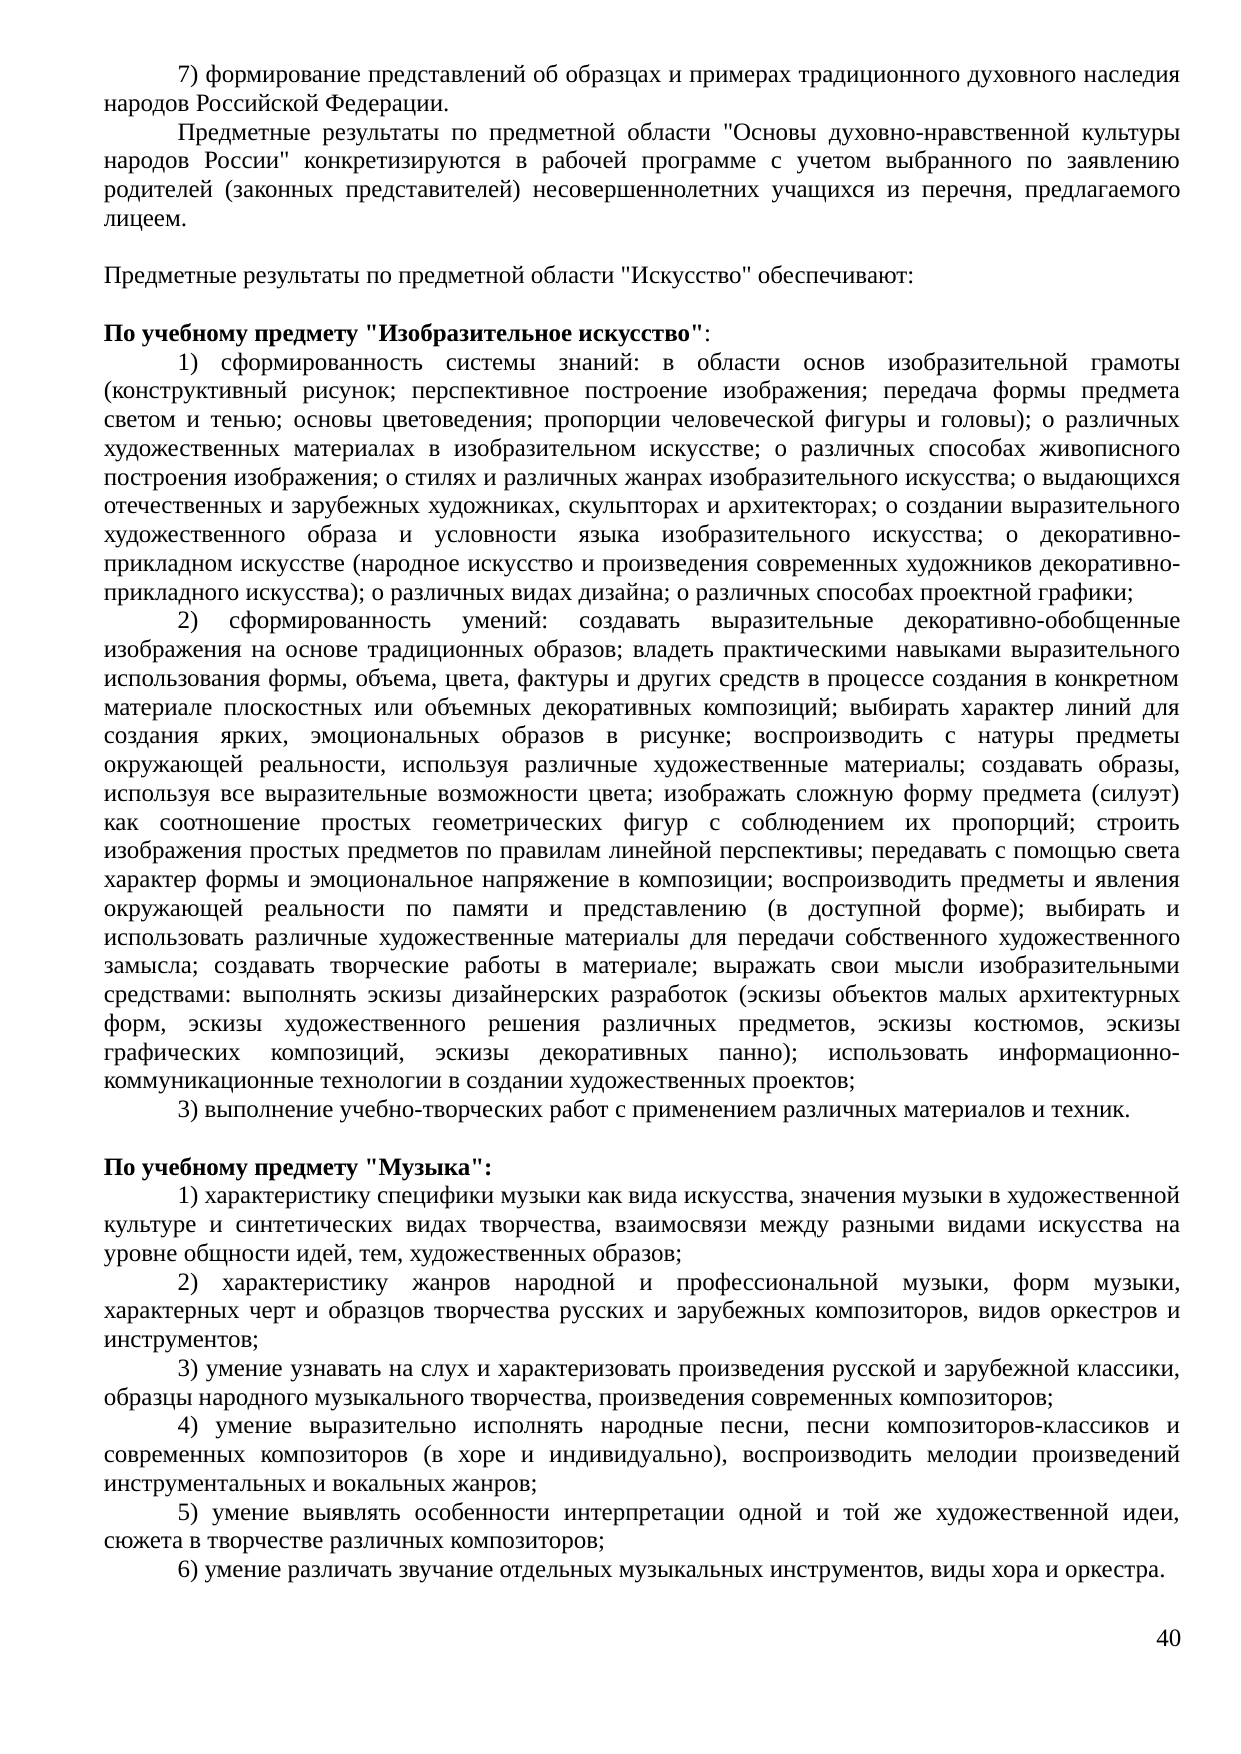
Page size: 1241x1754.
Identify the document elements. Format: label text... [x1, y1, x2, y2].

text По учебному предмету "Изобразительное искусство": [103, 318, 1181, 347]
text 3) выполнение учебно-творческих работ с применением различных материалов и техник. [103, 1094, 1181, 1123]
text 5) умение выявлять особенности интерпретации одной и той же художественной идеи, сюжета в творчестве различных композиторов; [103, 1497, 1181, 1554]
text 6) умение различать звучание отдельных музыкальных инструментов, виды хора и оркестра. [103, 1554, 1181, 1583]
text 4) умение выразительно исполнять народные песни, песни композиторов-классиков и современных композиторов (в хоре и индивидуально), воспроизводить мелодии произведений инструментальных и вокальных жанров; [103, 1410, 1181, 1497]
text 3) умение узнавать на слух и характеризовать произведения русской и зарубежной классики, образцы народного музыкального творчества, произведения современных композиторов; [103, 1353, 1181, 1410]
text 2) сформированность умений: создавать выразительные декоративно-обобщенные изображения на основе традиционных образов; владеть практическими навыками выразительного использования формы, объема, цвета, фактуры и других средств в процессе создания в конкретном материале плоскостных или объемных декоративных композиций; выбирать характер линий для создания ярких, эмоциональных образов в рисунке; воспроизводить с натуры предметы окружающей реальности, используя различные художественные материалы; создавать образы, используя все выразительные возможности цвета; изображать сложную форму предмета (силуэт) как соотношение простых геометрических фигур с соблюдением их пропорций; строить изображения простых предметов по правилам линейной перспективы; передавать с помощью света характер формы и эмоциональное напряжение в композиции; воспроизводить предметы и явления окружающей реальности по памяти и представлению (в доступной форме); выбирать и использовать различные художественные материалы для передачи собственного художественного замысла; создавать творческие работы в материале; выражать свои мысли изобразительными средствами: выполнять эскизы дизайнерских разработок (эскизы объектов малых архитектурных форм, эскизы художественного решения различных предметов, эскизы костюмов, эскизы графических композиций, эскизы декоративных панно); использовать информационно-коммуникационные технологии в создании художественных проектов; [103, 605, 1181, 1094]
text 1) характеристику специфики музыки как вида искусства, значения музыки в художественной культуре и синтетических видах творчества, взаимосвязи между разными видами искусства на уровне общности идей, тем, художественных образов; [103, 1180, 1181, 1267]
text Предметные результаты по предметной области "Основы духовно-нравственной культуры народов России" конкретизируются в рабочей программе с учетом выбранного по заявлению родителей (законных представителей) несовершеннолетних учащихся из перечня, предлагаемого лицеем. [103, 117, 1181, 232]
text 7) формирование представлений об образцах и примерах традиционного духовного наследия народов Российской Федерации. [103, 59, 1181, 117]
text По учебному предмету "Музыка": [103, 1152, 1181, 1180]
text 1) сформированность системы знаний: в области основ изобразительной грамоты (конструктивный рисунок; перспективное построение изображения; передача формы предмета светом и тенью; основы цветоведения; пропорции человеческой фигуры и головы); о различных художественных материалах в изобразительном искусстве; о различных способах живописного построения изображения; о стилях и различных жанрах изобразительного искусства; о выдающихся отечественных и зарубежных художниках, скульпторах и архитекторах; о создании выразительного художественного образа и условности языка изобразительного искусства; о декоративно-прикладном искусстве (народное искусство и произведения современных художников декоративно-прикладного искусства); о различных видах дизайна; о различных способах проектной графики; [103, 347, 1181, 605]
text Предметные результаты по предметной области "Искусство" обеспечивают: [103, 260, 1181, 289]
text 2) характеристику жанров народной и профессиональной музыки, форм музыки, характерных черт и образцов творчества русских и зарубежных композиторов, видов оркестров и инструментов; [103, 1267, 1181, 1353]
